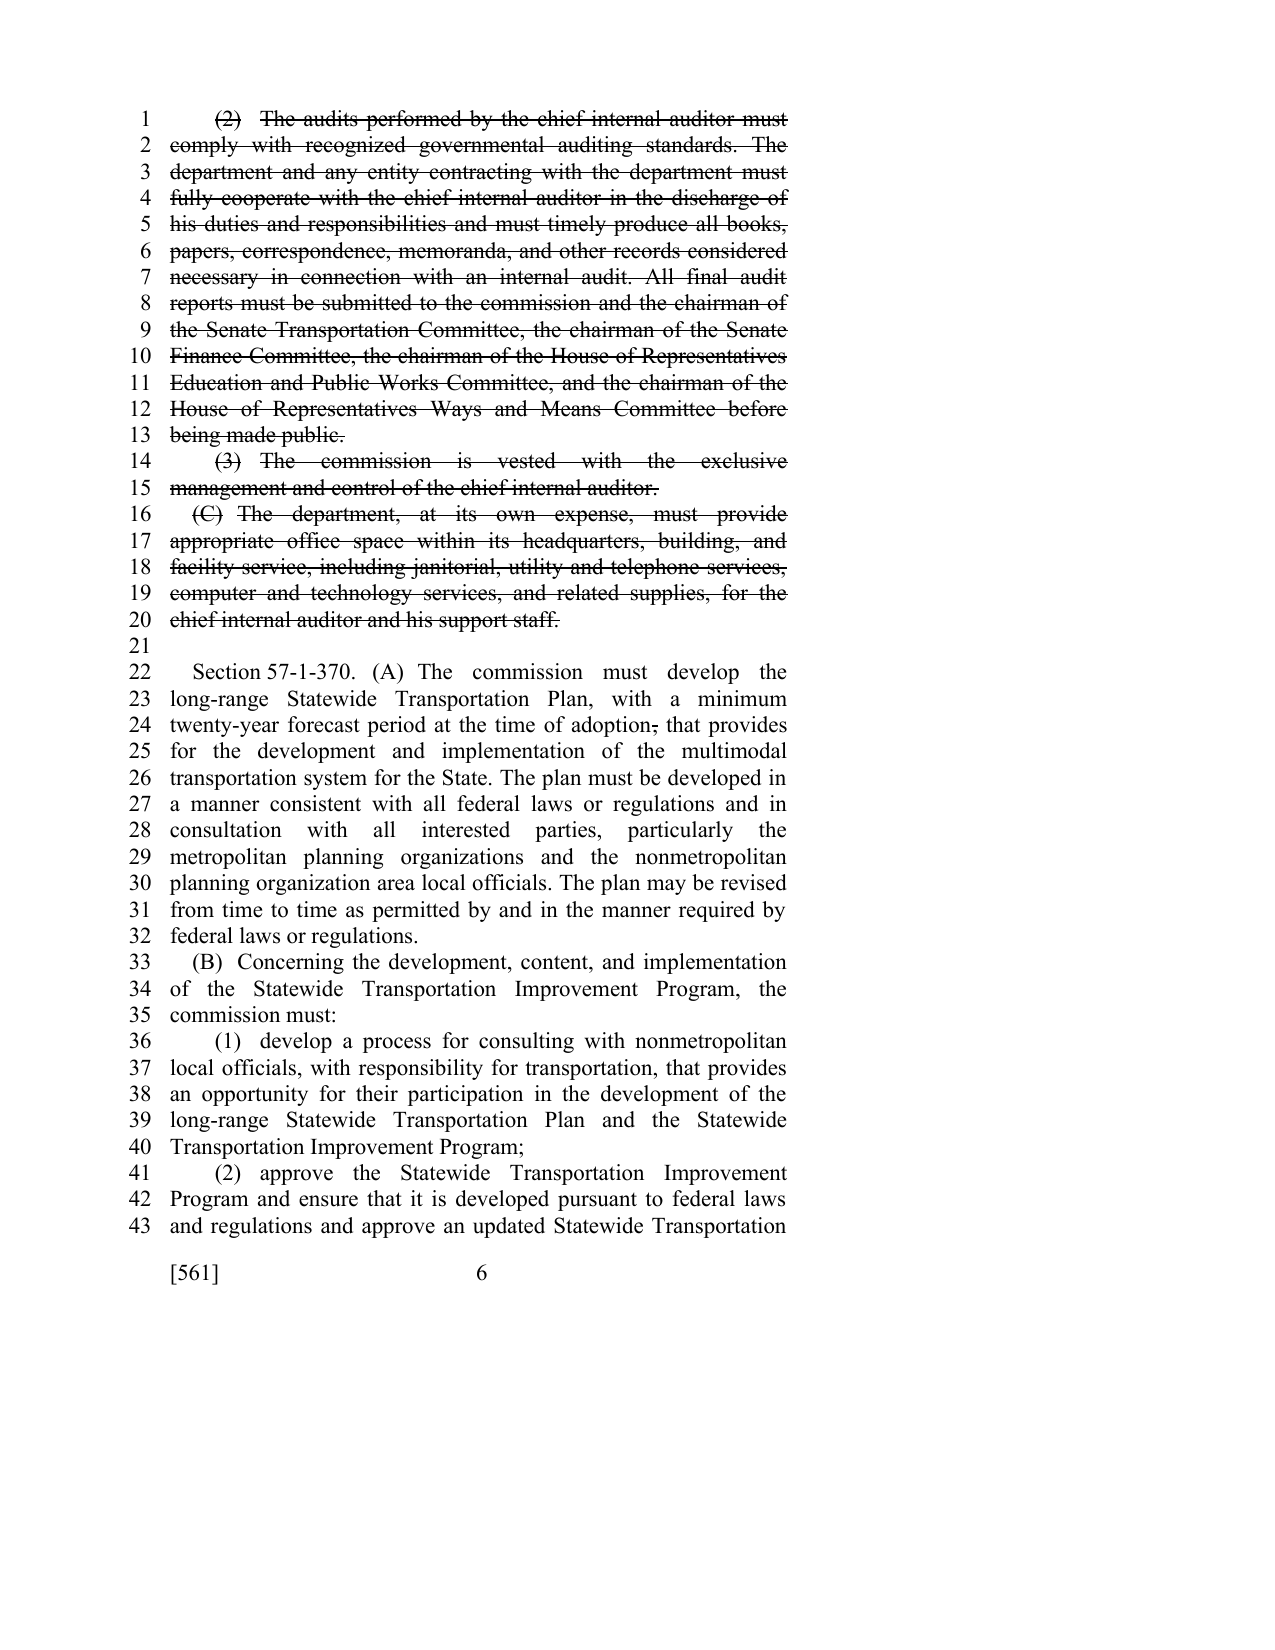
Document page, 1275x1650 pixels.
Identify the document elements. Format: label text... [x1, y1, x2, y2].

text (3) The commission is vested with the exclusive management and control of the chief internal auditor. [169, 448, 787, 500]
text (C) The department, at its own expense, must provide appropriate office space within its headquarters, building, and facility service, including janitorial, utility and telephone services, computer and technology services, and related supplies, for the chief internal auditor and his support staff. [169, 595, 787, 632]
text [169, 1159, 787, 1238]
text (1) develop a process for consulting with nonmetropolitan local officials, with responsibility for transportation, that provides an opportunity for their participation in the development of the long-range Statewide Transportation Plan and the Statewide Transportation Improvement Program; [169, 1027, 787, 1159]
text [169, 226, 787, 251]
text Section 57-1-370. (A) The commission must develop the long-range Statewide Transportation Plan, with a minimum twenty-year forecast period at the time of adoption, that provides for the development and implementation of the multimodal transportation system for the State. The plan must be developed in a manner consistent with all federal laws or regulations and in consultation with all interested parties, particularly the metropolitan planning organizations and the nonmetropolitan planning organization area local officials. The plan may be revised from time to time as permitted by and in the manner required by federal laws or regulations. [169, 658, 787, 948]
text (C) The department, at its own expense, must provide appropriate office space within its headquarters, building, and facility service, including janitorial, utility and telephone services, computer and technology services, and related supplies, for the chief internal auditor and his support staff. [169, 500, 787, 541]
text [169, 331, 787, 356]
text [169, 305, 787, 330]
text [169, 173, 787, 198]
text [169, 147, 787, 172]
text (B) Concerning the development, content, and implementation of the Statewide Transportation Improvement Program, the commission must: [169, 948, 787, 1027]
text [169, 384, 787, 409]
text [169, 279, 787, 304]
